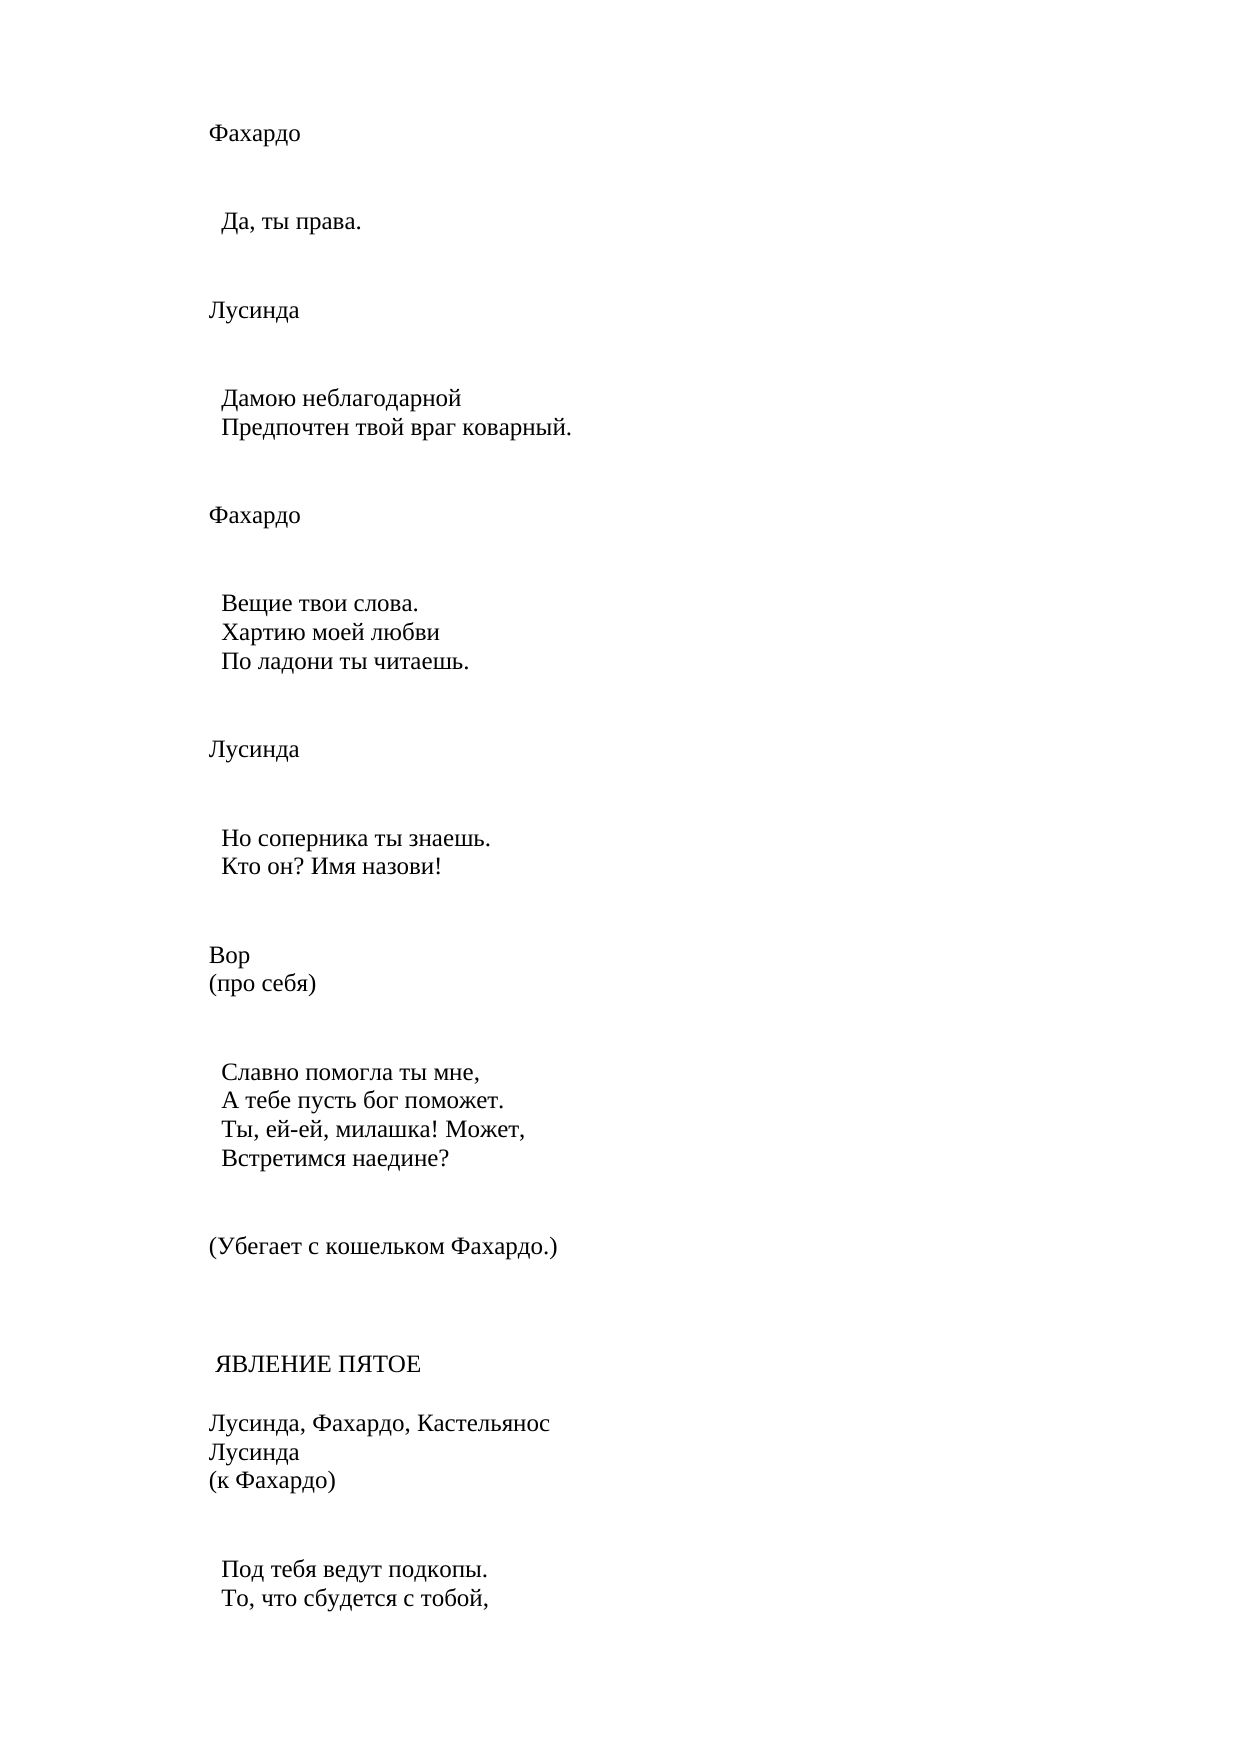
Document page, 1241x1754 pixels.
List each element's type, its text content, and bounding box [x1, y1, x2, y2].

text Фахардо [177, 500, 1152, 529]
text Встретимся наедине? [177, 1143, 1152, 1172]
text Вор [177, 940, 1152, 968]
text Но соперника ты знаешь. [177, 823, 1152, 851]
text Лусинда [177, 734, 1152, 763]
text Под тебя ведут подкопы. [177, 1554, 1152, 1583]
text Лусинда, Фахардо, Кастельянос [177, 1408, 1152, 1437]
text Лусинда [177, 1437, 1152, 1466]
text Лусинда [177, 295, 1152, 323]
text А тебе пусть бог поможет. [177, 1086, 1152, 1114]
text По ладони ты читаешь. [177, 646, 1152, 675]
text (Убегает с кошельком Фахардо.) [177, 1231, 1152, 1260]
text ЯВЛЕНИЕ ПЯТОЕ [177, 1349, 1152, 1378]
text Предпочтен твой враг коварный. [177, 412, 1152, 441]
text Фахардо [177, 118, 1152, 147]
text Ты, ей-ей, милашка! Может, [177, 1114, 1152, 1143]
text Да, ты права. [177, 206, 1152, 235]
text Кто он? Имя назови! [177, 851, 1152, 880]
text Хартию моей любви [177, 617, 1152, 646]
text Дамою неблагодарной [177, 383, 1152, 412]
text (про себя) [177, 968, 1152, 997]
text То, что сбудется с тобой, [177, 1583, 1152, 1611]
text Вещие твои слова. [177, 588, 1152, 617]
text Славно помогла ты мне, [177, 1057, 1152, 1086]
text (к Фахардо) [177, 1466, 1152, 1494]
